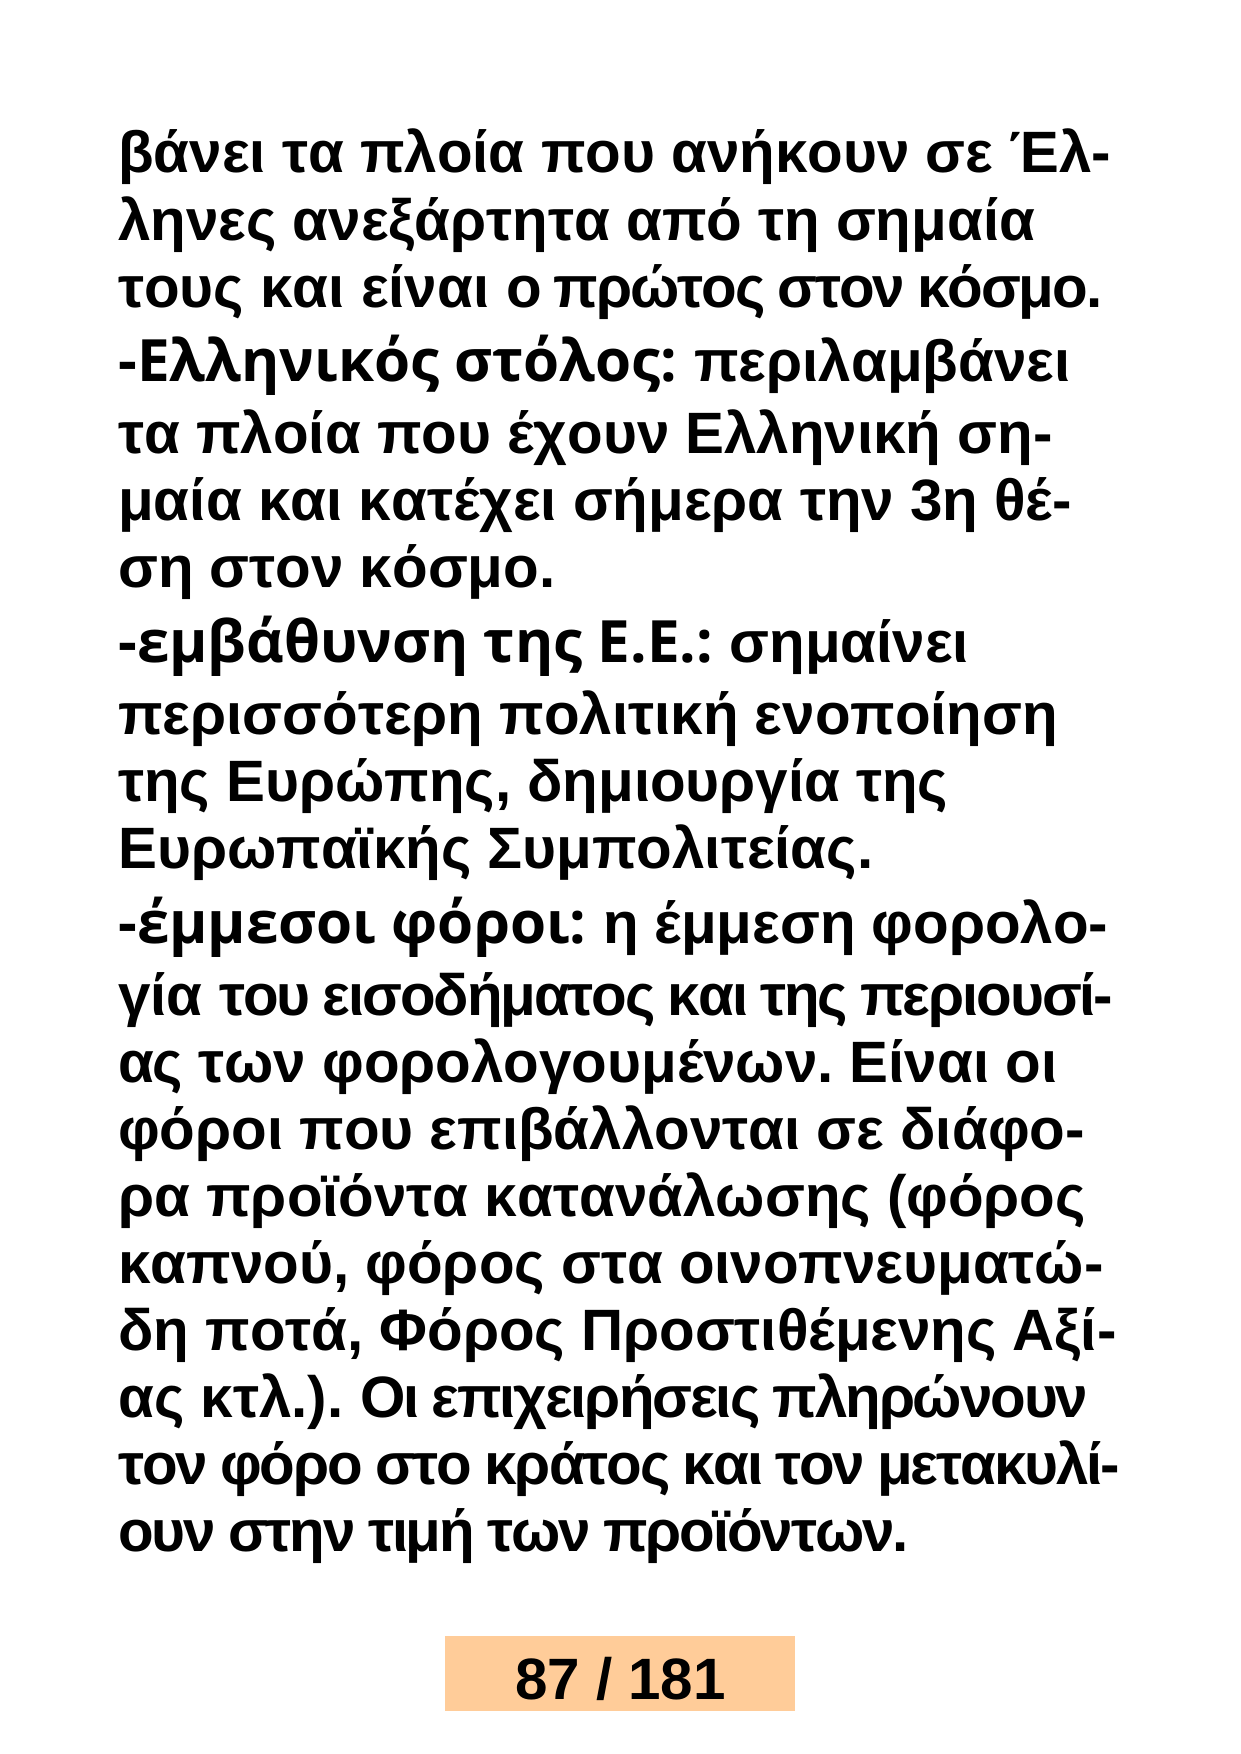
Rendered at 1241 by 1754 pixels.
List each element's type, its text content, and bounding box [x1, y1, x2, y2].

list περισσότερη πολιτική ενοποίηση της Ευρώπης, δημιουργία της Ευρωπαϊκής Συμπολιτείας. [118, 679, 1122, 881]
list -έμμεσοι φόροι: η έμμεση φορολο-γία του εισοδήματος και της περιουσί-ας των φορολογουμένων. Είναι οι φόροι που επιβάλλονται σε διάφο-ρα προϊόντα κατανάλωσης (φόρος καπνού, φόρος στα οινοπνευματώ-δη ποτά, Φόρος Προστιθέμενης Αξί-ας κτλ.). Οι επιχειρήσεις πληρώνουν τον φόρο στο κράτος και τον μετακυλί-ουν στην τιμή των προϊόντων. [118, 881, 1122, 1564]
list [118, 118, 1122, 319]
list -εμβάθυνση της Ε.Ε.: σημαίνει [118, 600, 1122, 679]
list -Ελληνικός στόλος: περιλαμβάνει τα πλοία που έχουν Ελληνική ση-μαία και κατέχει σήμερα την 3η θέ-ση στον κόσμο. [118, 319, 1122, 600]
